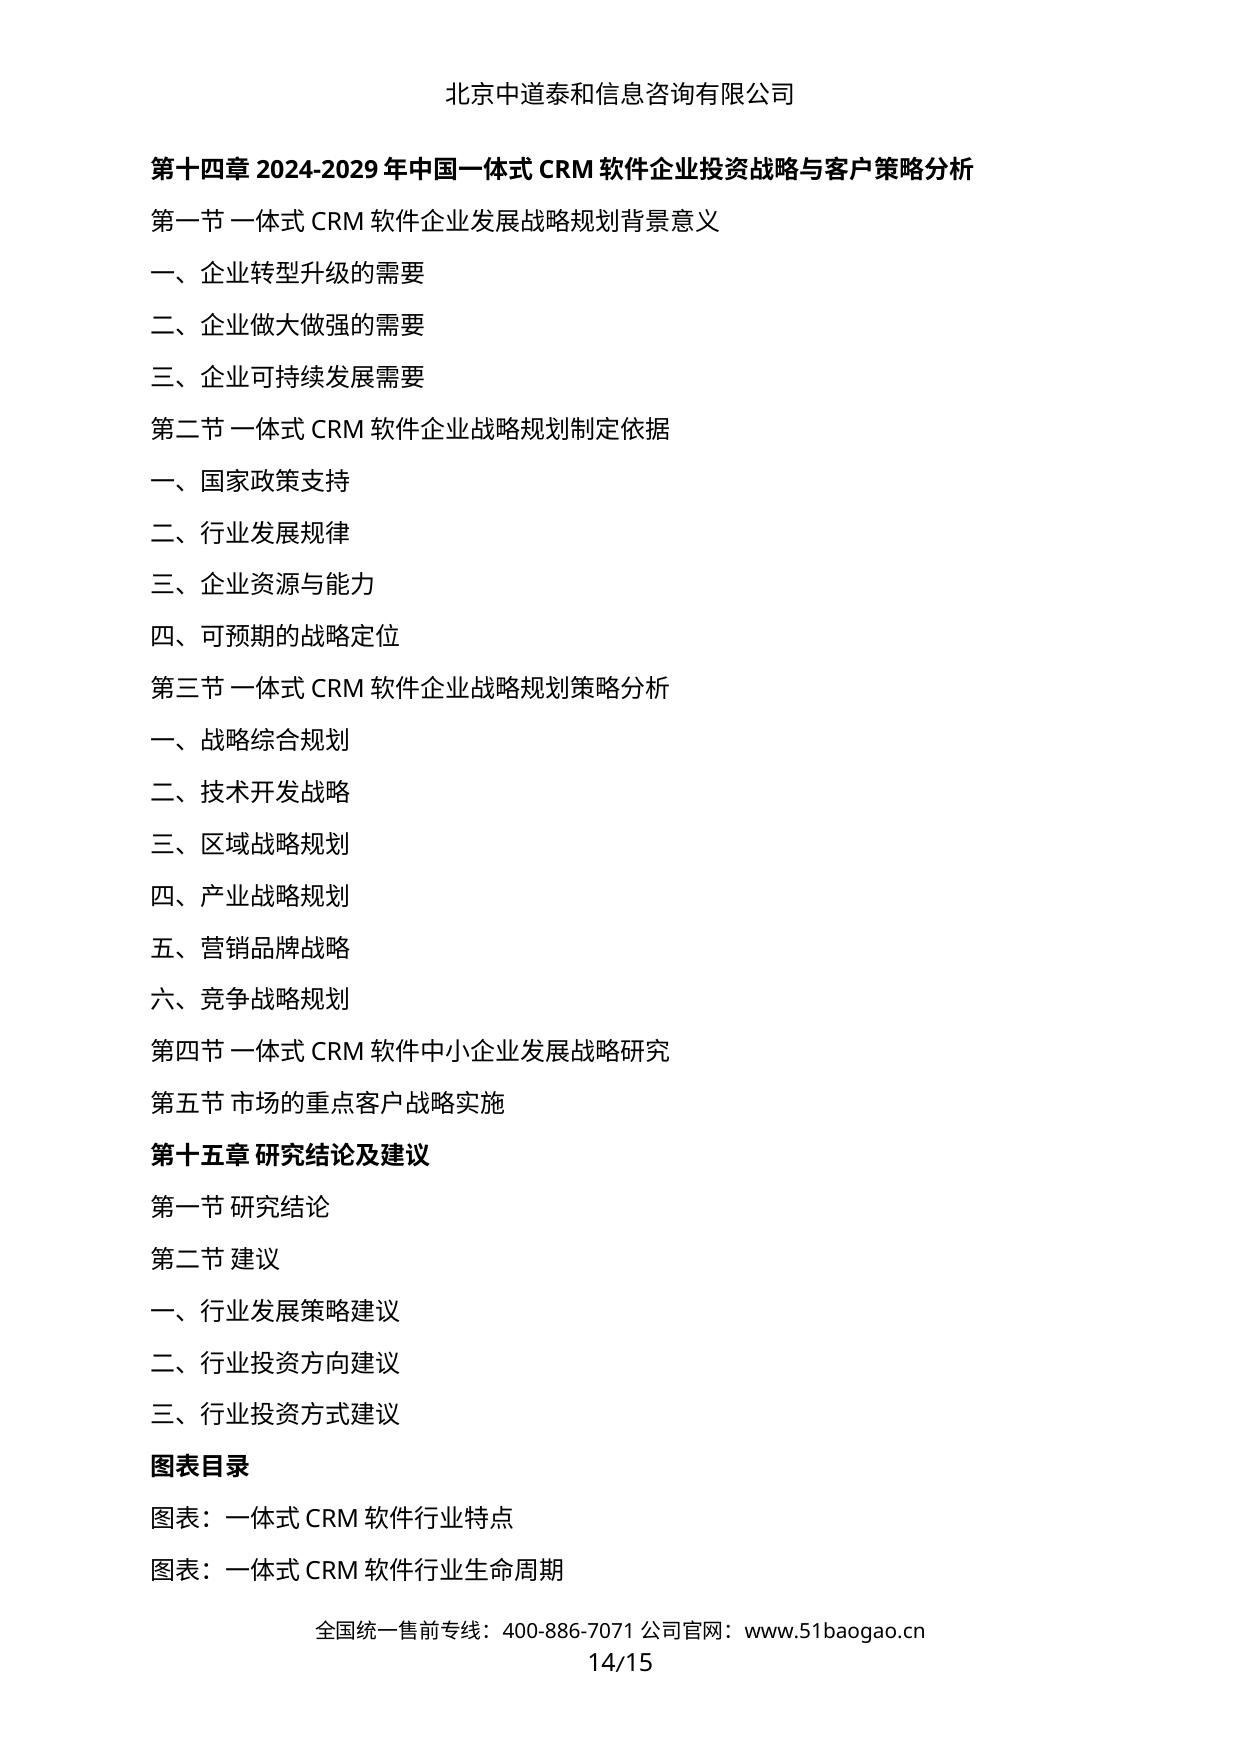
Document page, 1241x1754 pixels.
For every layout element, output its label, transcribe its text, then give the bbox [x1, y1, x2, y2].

text 第四节 一体式CRM软件中小企业发展战略研究 [150, 1032, 1090, 1068]
text 第一节 研究结论 [150, 1187, 1090, 1224]
text 第二节 一体式CRM软件企业战略规划制定依据 [150, 409, 1090, 446]
text 图表目录 [150, 1447, 1090, 1483]
text 图表：一体式CRM软件行业特点 [150, 1499, 1090, 1535]
text 一、战略综合规划 [150, 721, 1090, 757]
text 第十四章 2024-2029年中国一体式CRM软件企业投资战略与客户策略分析 [150, 150, 1090, 186]
text 一、企业转型升级的需要 [150, 254, 1090, 290]
text 第五节 市场的重点客户战略实施 [150, 1084, 1090, 1120]
text 第十五章 研究结论及建议 [150, 1136, 1090, 1172]
text 三、企业资源与能力 [150, 565, 1090, 601]
text 第三节 一体式CRM软件企业战略规划策略分析 [150, 669, 1090, 705]
text 第一节 一体式CRM软件企业发展战略规划背景意义 [150, 202, 1090, 238]
text 二、行业发展规律 [150, 513, 1090, 549]
text 六、竞争战略规划 [150, 980, 1090, 1016]
text 五、营销品牌战略 [150, 928, 1090, 964]
text 一、行业发展策略建议 [150, 1291, 1090, 1327]
text 三、区域战略规划 [150, 824, 1090, 861]
text 二、技术开发战略 [150, 772, 1090, 809]
text 图表：一体式CRM软件行业生命周期 [150, 1551, 1090, 1587]
text 一、国家政策支持 [150, 461, 1090, 497]
text 四、产业战略规划 [150, 876, 1090, 912]
text 二、企业做大做强的需要 [150, 306, 1090, 342]
text 第二节 建议 [150, 1239, 1090, 1276]
text 二、行业投资方向建议 [150, 1343, 1090, 1379]
text 三、企业可持续发展需要 [150, 357, 1090, 394]
text 四、可预期的战略定位 [150, 617, 1090, 653]
text 三、行业投资方式建议 [150, 1395, 1090, 1431]
